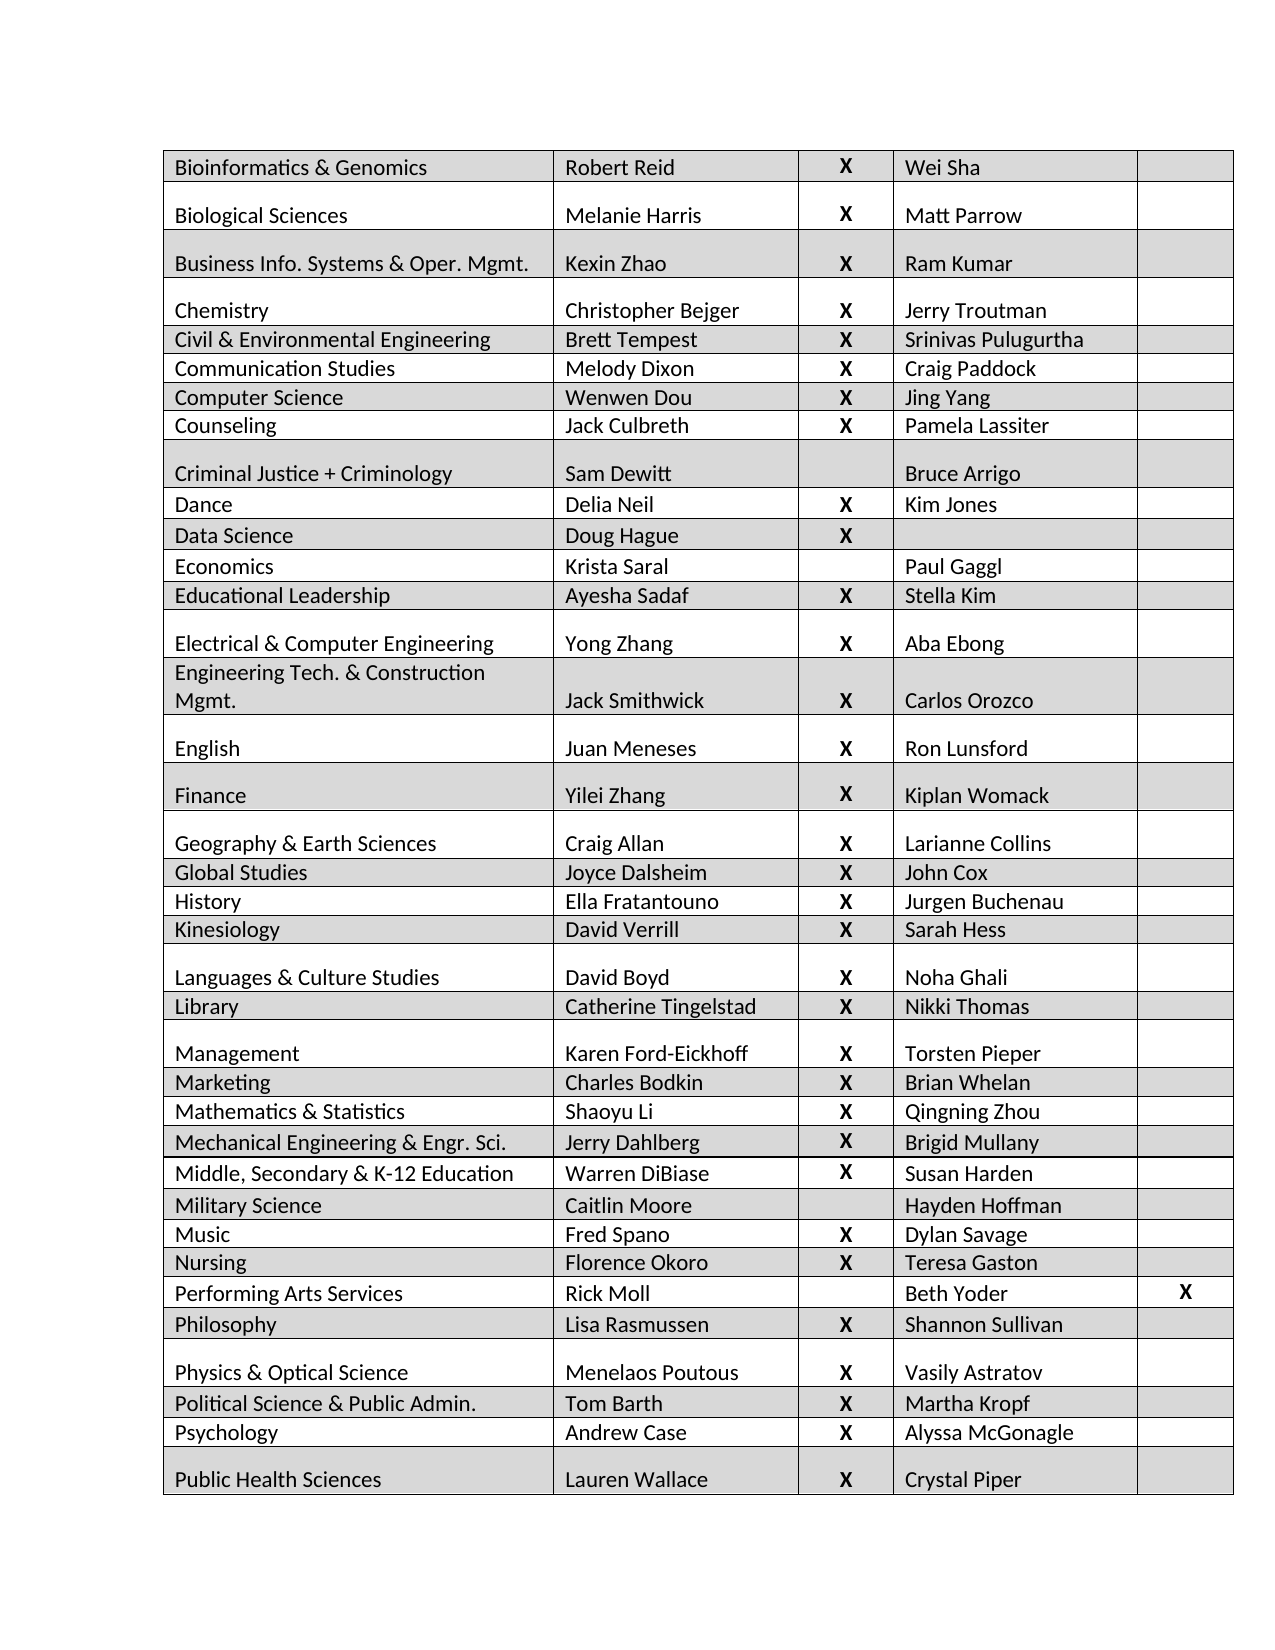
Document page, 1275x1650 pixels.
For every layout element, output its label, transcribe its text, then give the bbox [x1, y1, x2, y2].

table_cell Charles Bodkin [554, 1068, 798, 1096]
table_cell Catherine Tingelstad [554, 992, 798, 1019]
table_cell Public Health Sciences [164, 1447, 553, 1493]
table_cell X [799, 411, 893, 439]
table_cell Kinesiology [164, 916, 553, 943]
table_cell X [799, 1020, 893, 1067]
table_cell X [799, 519, 893, 549]
table_cell Shaoyu Li [554, 1097, 798, 1125]
table_cell Martha Kropf [894, 1387, 1137, 1417]
table_cell [1138, 944, 1233, 991]
table_cell Noha Ghali [894, 944, 1137, 991]
table_cell Wenwen Dou [554, 383, 798, 410]
table_cell X [799, 1339, 893, 1386]
table_cell Joyce Dalsheim [554, 859, 798, 886]
table_cell X [799, 944, 893, 991]
table_cell Beth Yoder [894, 1277, 1137, 1307]
table_cell Alyssa McGonagle [894, 1418, 1137, 1446]
table_cell Music [164, 1220, 553, 1247]
table_cell X [799, 1248, 893, 1276]
table_cell Paul Gaggl [894, 550, 1137, 581]
table_cell [1138, 658, 1233, 714]
table_cell Languages & Culture Studies [164, 944, 553, 991]
table_cell Physics & Optical Science [164, 1339, 553, 1386]
table_cell [1138, 1220, 1233, 1247]
table_cell X [799, 1068, 893, 1096]
table_cell Robert Reid [554, 151, 798, 181]
table_cell Mathematics & Statistics [164, 1097, 553, 1125]
table_cell Psychology [164, 1418, 553, 1446]
table_cell [1138, 440, 1233, 487]
table_cell Brigid Mullany [894, 1126, 1137, 1156]
table_cell Management [164, 1020, 553, 1067]
table_cell [1138, 1387, 1233, 1417]
table_cell Sam Dewitt [554, 440, 798, 487]
table_cell Pamela Lassiter [894, 411, 1137, 439]
table_cell X [799, 1387, 893, 1417]
table_cell [1138, 354, 1233, 382]
table_cell Civil & Environmental Engineering [164, 326, 553, 353]
table_cell Florence Okoro [554, 1248, 798, 1276]
table_cell X [799, 1308, 893, 1338]
table_cell Computer Science [164, 383, 553, 410]
table_cell Dance [164, 488, 553, 518]
table_cell Jack Culbreth [554, 411, 798, 439]
table_cell Craig Paddock [894, 354, 1137, 382]
table_cell Bioinformatics & Genomics [164, 151, 553, 181]
table_cell Craig Allan [554, 811, 798, 857]
table_cell Susan Harden [894, 1158, 1137, 1188]
table_cell Christopher Bejger [554, 278, 798, 324]
table_cell Counseling [164, 411, 553, 439]
table_cell Ayesha Sadaf [554, 582, 798, 609]
table_cell X [799, 1447, 893, 1493]
table_cell X [799, 859, 893, 886]
table_cell Engineering Tech. & Construction Mgmt. [164, 658, 553, 714]
table_cell Torsten Pieper [894, 1020, 1137, 1067]
table_cell Yong Zhang [554, 610, 798, 657]
table_cell Military Science [164, 1189, 553, 1219]
table_cell [1138, 859, 1233, 886]
table_cell [1138, 488, 1233, 518]
table_cell Electrical & Computer Engineering [164, 610, 553, 657]
table_cell Hayden Hoffman [894, 1189, 1137, 1219]
table_cell [1138, 182, 1233, 229]
table_cell [799, 1277, 893, 1307]
table_cell Lisa Rasmussen [554, 1308, 798, 1338]
table_cell Matt Parrow [894, 182, 1137, 229]
table_cell Jack Smithwick [554, 658, 798, 714]
table_cell Chemistry [164, 278, 553, 324]
table_cell Ella Fratantouno [554, 887, 798, 914]
table_cell Nikki Thomas [894, 992, 1137, 1019]
table_cell [799, 550, 893, 581]
table_cell Business Info. Systems & Oper. Mgmt. [164, 230, 553, 277]
table_cell Aba Ebong [894, 610, 1137, 657]
table_cell [1138, 1308, 1233, 1338]
table_cell X [799, 383, 893, 410]
table_cell Brian Whelan [894, 1068, 1137, 1096]
table_cell X [799, 763, 893, 809]
table_cell Rick Moll [554, 1277, 798, 1307]
table_cell Educational Leadership [164, 582, 553, 609]
table_cell Wei Sha [894, 151, 1137, 181]
table_cell Warren DiBiase [554, 1158, 798, 1188]
table_cell Economics [164, 550, 553, 581]
table_cell Brett Tempest [554, 326, 798, 353]
table_cell Finance [164, 763, 553, 809]
table_cell Andrew Case [554, 1418, 798, 1446]
table_cell Jerry Troutman [894, 278, 1137, 324]
table_cell X [799, 488, 893, 518]
table_cell [1138, 811, 1233, 857]
table_cell [1138, 610, 1233, 657]
table_cell [1138, 763, 1233, 809]
table_cell X [799, 811, 893, 857]
table_cell Communication Studies [164, 354, 553, 382]
table_cell X [799, 1220, 893, 1247]
table_cell [799, 1189, 893, 1219]
table_cell [894, 519, 1137, 549]
table_cell [1138, 1097, 1233, 1125]
table_cell X [799, 1158, 893, 1188]
table_cell [1138, 1126, 1233, 1156]
table_cell [1138, 550, 1233, 581]
table_cell X [799, 658, 893, 714]
table_cell X [1138, 1277, 1233, 1307]
table_cell Yilei Zhang [554, 763, 798, 809]
table_cell Caitlin Moore [554, 1189, 798, 1219]
table_cell Vasily Astratov [894, 1339, 1137, 1386]
table_cell [1138, 582, 1233, 609]
table_cell Jerry Dahlberg [554, 1126, 798, 1156]
table_cell [1138, 1339, 1233, 1386]
table_cell [1138, 383, 1233, 410]
table_cell Melanie Harris [554, 182, 798, 229]
table_cell Biological Sciences [164, 182, 553, 229]
table_cell X [799, 151, 893, 181]
table_cell Tom Barth [554, 1387, 798, 1417]
table_cell X [799, 354, 893, 382]
table_cell Lauren Wallace [554, 1447, 798, 1493]
table_cell Marketing [164, 1068, 553, 1096]
table_cell [1138, 1020, 1233, 1067]
table_cell Jing Yang [894, 383, 1137, 410]
table_cell Geography & Earth Sciences [164, 811, 553, 857]
table_cell X [799, 715, 893, 762]
table_cell Stella Kim [894, 582, 1137, 609]
table_cell Krista Saral [554, 550, 798, 581]
table_cell Teresa Gaston [894, 1248, 1137, 1276]
table_cell X [799, 610, 893, 657]
table_cell [1138, 230, 1233, 277]
table_cell [1138, 326, 1233, 353]
table_cell Menelaos Poutous [554, 1339, 798, 1386]
table_cell X [799, 278, 893, 324]
table_cell [1138, 992, 1233, 1019]
table_cell [1138, 1068, 1233, 1096]
table_cell X [799, 230, 893, 277]
table_cell [1138, 1189, 1233, 1219]
table_cell Karen Ford-Eickhoff [554, 1020, 798, 1067]
table_cell Global Studies [164, 859, 553, 886]
table_cell X [799, 182, 893, 229]
table_cell Srinivas Pulugurtha [894, 326, 1137, 353]
table_cell Shannon Sullivan [894, 1308, 1137, 1338]
table_cell [1138, 887, 1233, 914]
table_cell Crystal Piper [894, 1447, 1137, 1493]
table_cell Bruce Arrigo [894, 440, 1137, 487]
table_cell [1138, 715, 1233, 762]
table_cell Kim Jones [894, 488, 1137, 518]
table_cell X [799, 1126, 893, 1156]
table_cell [1138, 411, 1233, 439]
table_cell Library [164, 992, 553, 1019]
table_cell David Verrill [554, 916, 798, 943]
table_cell Sarah Hess [894, 916, 1137, 943]
table_cell History [164, 887, 553, 914]
table_cell David Boyd [554, 944, 798, 991]
table_cell X [799, 916, 893, 943]
table_cell X [799, 887, 893, 914]
table_cell Kiplan Womack [894, 763, 1137, 809]
table_cell John Cox [894, 859, 1137, 886]
table_cell Philosophy [164, 1308, 553, 1338]
table_cell Juan Meneses [554, 715, 798, 762]
table_cell X [799, 582, 893, 609]
table_cell Mechanical Engineering & Engr. Sci. [164, 1126, 553, 1156]
table_cell [1138, 916, 1233, 943]
table_cell X [799, 1418, 893, 1446]
table_cell Delia Neil [554, 488, 798, 518]
table_cell X [799, 992, 893, 1019]
table_cell Doug Hague [554, 519, 798, 549]
table_cell Fred Spano [554, 1220, 798, 1247]
table_cell [1138, 151, 1233, 181]
table_cell Ron Lunsford [894, 715, 1137, 762]
table_cell [799, 440, 893, 487]
table_cell Larianne Collins [894, 811, 1137, 857]
table_cell [1138, 1158, 1233, 1188]
table_cell [1138, 519, 1233, 549]
table_cell [1138, 1418, 1233, 1446]
table_cell Performing Arts Services [164, 1277, 553, 1307]
table_cell Ram Kumar [894, 230, 1137, 277]
table_cell Melody Dixon [554, 354, 798, 382]
table_cell Data Science [164, 519, 553, 549]
table_cell Carlos Orozco [894, 658, 1137, 714]
table_cell English [164, 715, 553, 762]
table_cell Jurgen Buchenau [894, 887, 1137, 914]
table_cell Middle, Secondary & K-12 Education [164, 1158, 553, 1188]
table_cell Political Science & Public Admin. [164, 1387, 553, 1417]
table_cell Qingning Zhou [894, 1097, 1137, 1125]
table_cell X [799, 1097, 893, 1125]
table_cell [1138, 1248, 1233, 1276]
table_cell X [799, 326, 893, 353]
table_cell Kexin Zhao [554, 230, 798, 277]
table_cell Nursing [164, 1248, 553, 1276]
table_cell Criminal Justice + Criminology [164, 440, 553, 487]
table_cell [1138, 1447, 1233, 1493]
table_cell [1138, 278, 1233, 324]
table_cell Dylan Savage [894, 1220, 1137, 1247]
